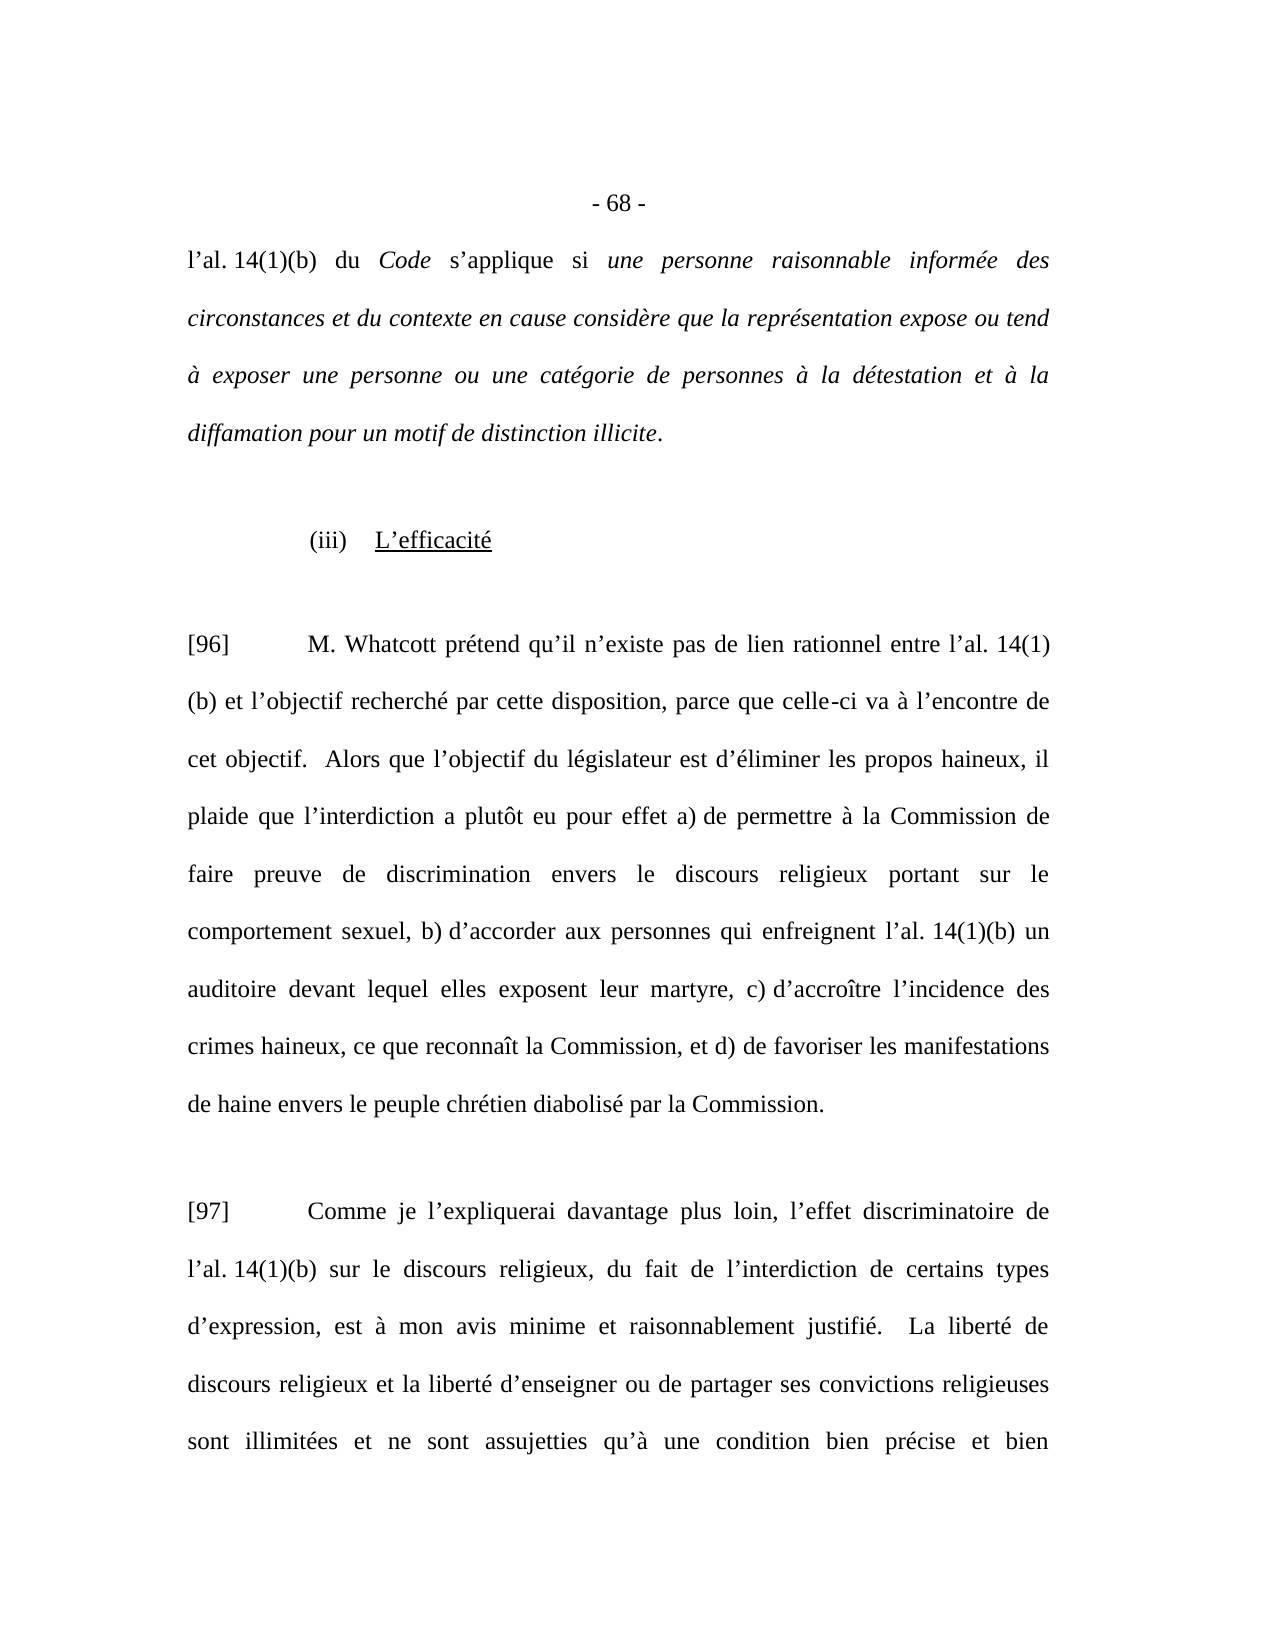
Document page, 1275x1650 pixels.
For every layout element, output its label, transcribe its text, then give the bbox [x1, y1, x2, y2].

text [187, 1196, 1050, 1455]
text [187, 245, 1050, 446]
title (iii) L’efficacité [187, 525, 1050, 554]
text M. Whatcott prétend qu’il n’existe pas de lien rationnel entre l’al. 14(1)(b) et l’objectif recherché par cette disposition, parce que celle-ci va à l’encontre de cet objectif. Alors que l’objectif du législateur est d’éliminer les propos haineux, il plaide que l’interdiction a plutôt eu pour effet a) de permettre à la Commission de faire preuve de discrimination envers le discours religieux portant sur le comportement sexuel, b) d’accorder aux personnes qui enfreignent l’al. 14(1)(b) un auditoire devant lequel elles exposent leur martyre, c) d’accroître l’incidence des crimes haineux, ce que reconnaît la Commission, et d) de favoriser les manifestations de haine envers le peuple chrétien diabolisé par la Commission. [187, 629, 1050, 1118]
